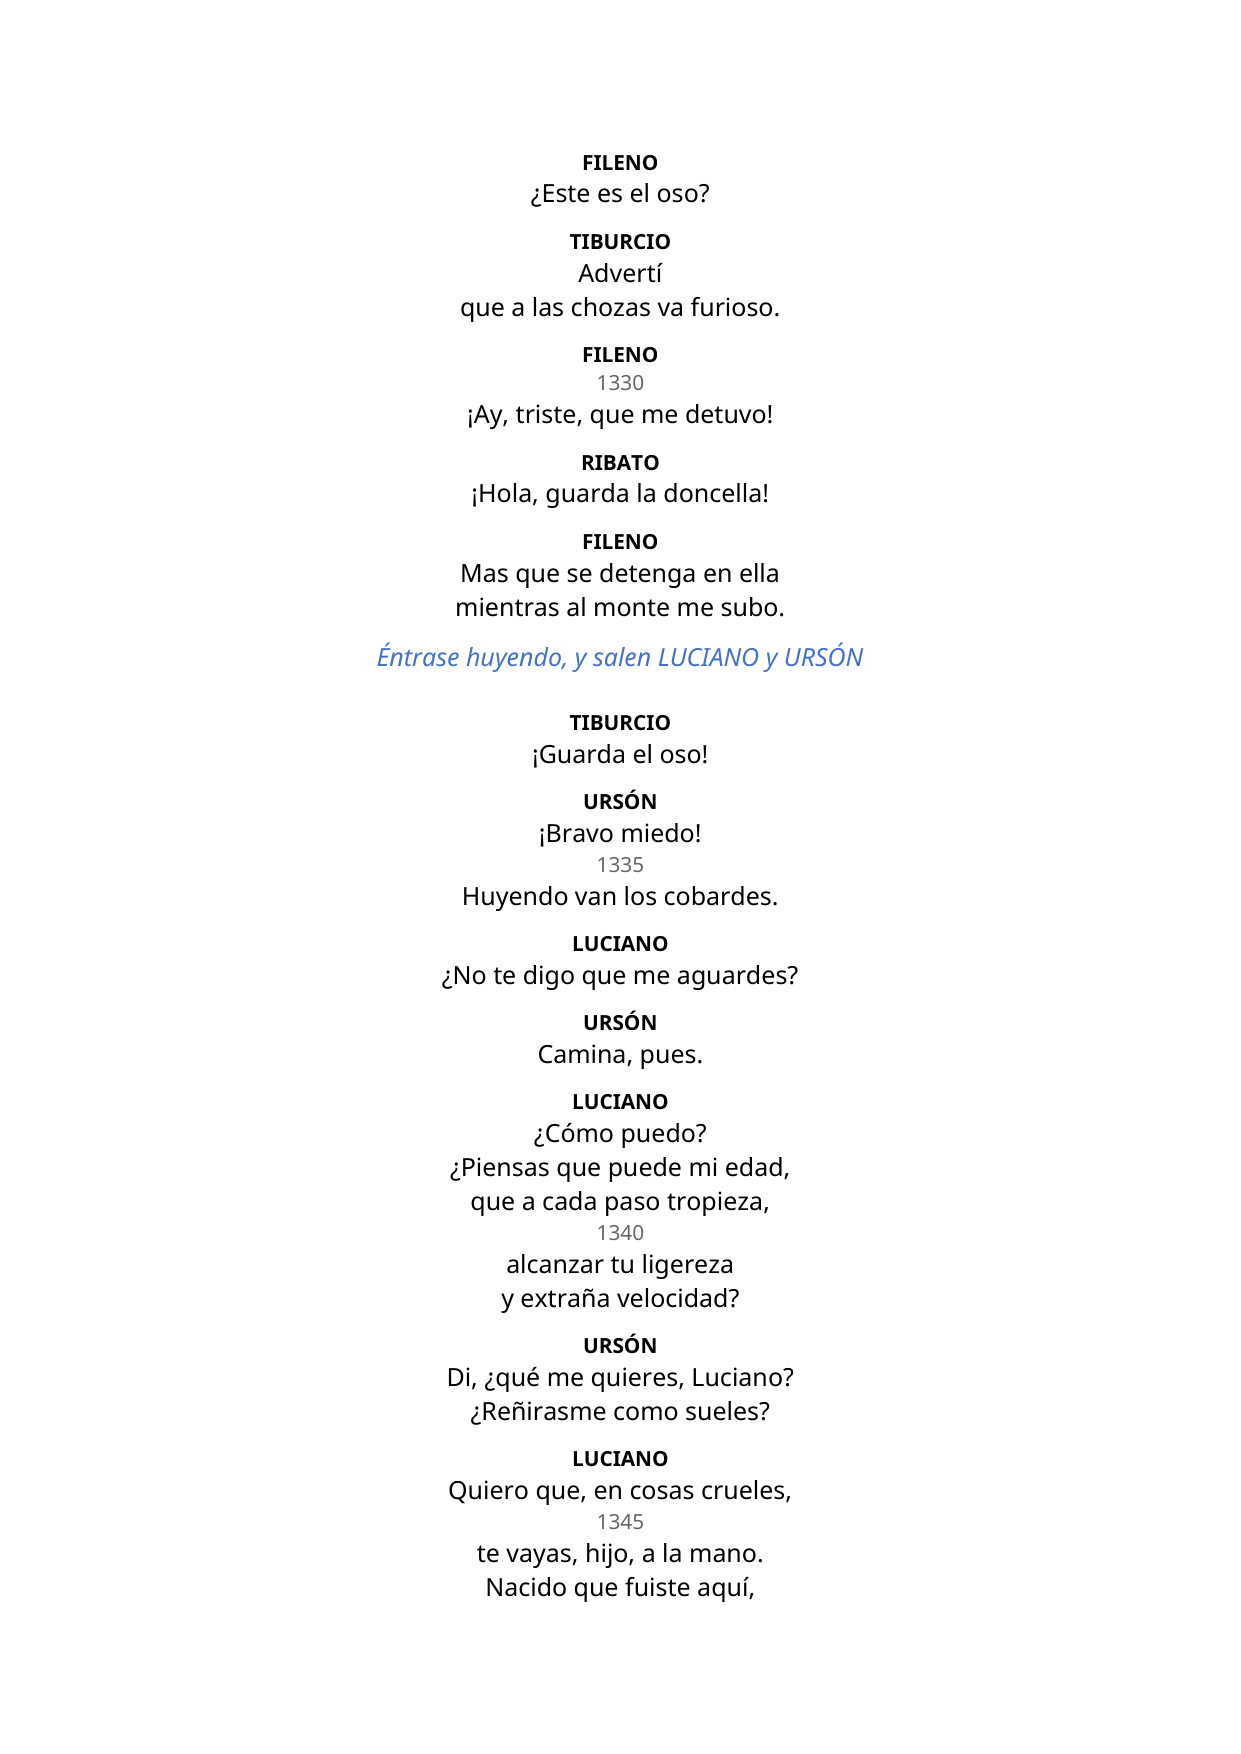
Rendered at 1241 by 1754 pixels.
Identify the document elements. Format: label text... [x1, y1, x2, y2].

text Quiero que, en cosas crueles, [177, 1473, 1063, 1507]
text Camina, pues. [177, 1037, 1063, 1071]
text Éntrase huyendo, y salen LUCIANO y URSÓN [177, 640, 1063, 674]
text ¡Ay, triste, que me detuvo! [177, 397, 1063, 431]
text mientras al monte me subo. [177, 589, 1063, 623]
text URSÓN [177, 1008, 1063, 1037]
text URSÓN [177, 1331, 1063, 1359]
text que a las chozas va furioso. [177, 289, 1063, 323]
text LUCIANO [177, 1087, 1063, 1116]
text TIBURCIO [177, 708, 1063, 737]
text RIBATO [177, 448, 1063, 476]
text alcanzar tu ligereza [177, 1246, 1063, 1280]
text 1345 [177, 1507, 1063, 1535]
text ¡Bravo miedo! [177, 816, 1063, 850]
text FILENO [177, 340, 1063, 368]
text ¿Piensas que puede mi edad, [177, 1150, 1063, 1184]
text URSÓN [177, 787, 1063, 816]
text que a cada paso tropieza, [177, 1184, 1063, 1218]
text ¿Este es el oso? [177, 176, 1063, 210]
text Advertí [177, 255, 1063, 289]
text 1335 [177, 850, 1063, 878]
text Huyendo van los cobardes. [177, 878, 1063, 912]
text Nacido que fuiste aquí, [177, 1569, 1063, 1603]
text ¿No te digo que me aguardes? [177, 957, 1063, 991]
text y extraña velocidad? [177, 1280, 1063, 1314]
text FILENO [177, 148, 1063, 176]
text Di, ¿qué me quieres, Luciano? [177, 1359, 1063, 1394]
text ¿Cómo puedo? [177, 1116, 1063, 1150]
text ¿Reñirasme como sueles? [177, 1394, 1063, 1428]
text LUCIANO [177, 1444, 1063, 1473]
text ¡Guarda el oso! [177, 737, 1063, 771]
text FILENO [177, 527, 1063, 555]
text ¡Hola, guarda la doncella! [177, 476, 1063, 510]
text te vayas, hijo, a la mano. [177, 1535, 1063, 1569]
text LUCIANO [177, 929, 1063, 957]
text 1340 [177, 1218, 1063, 1246]
text 1330 [177, 368, 1063, 397]
text TIBURCIO [177, 227, 1063, 255]
text Mas que se detenga en ella [177, 555, 1063, 589]
